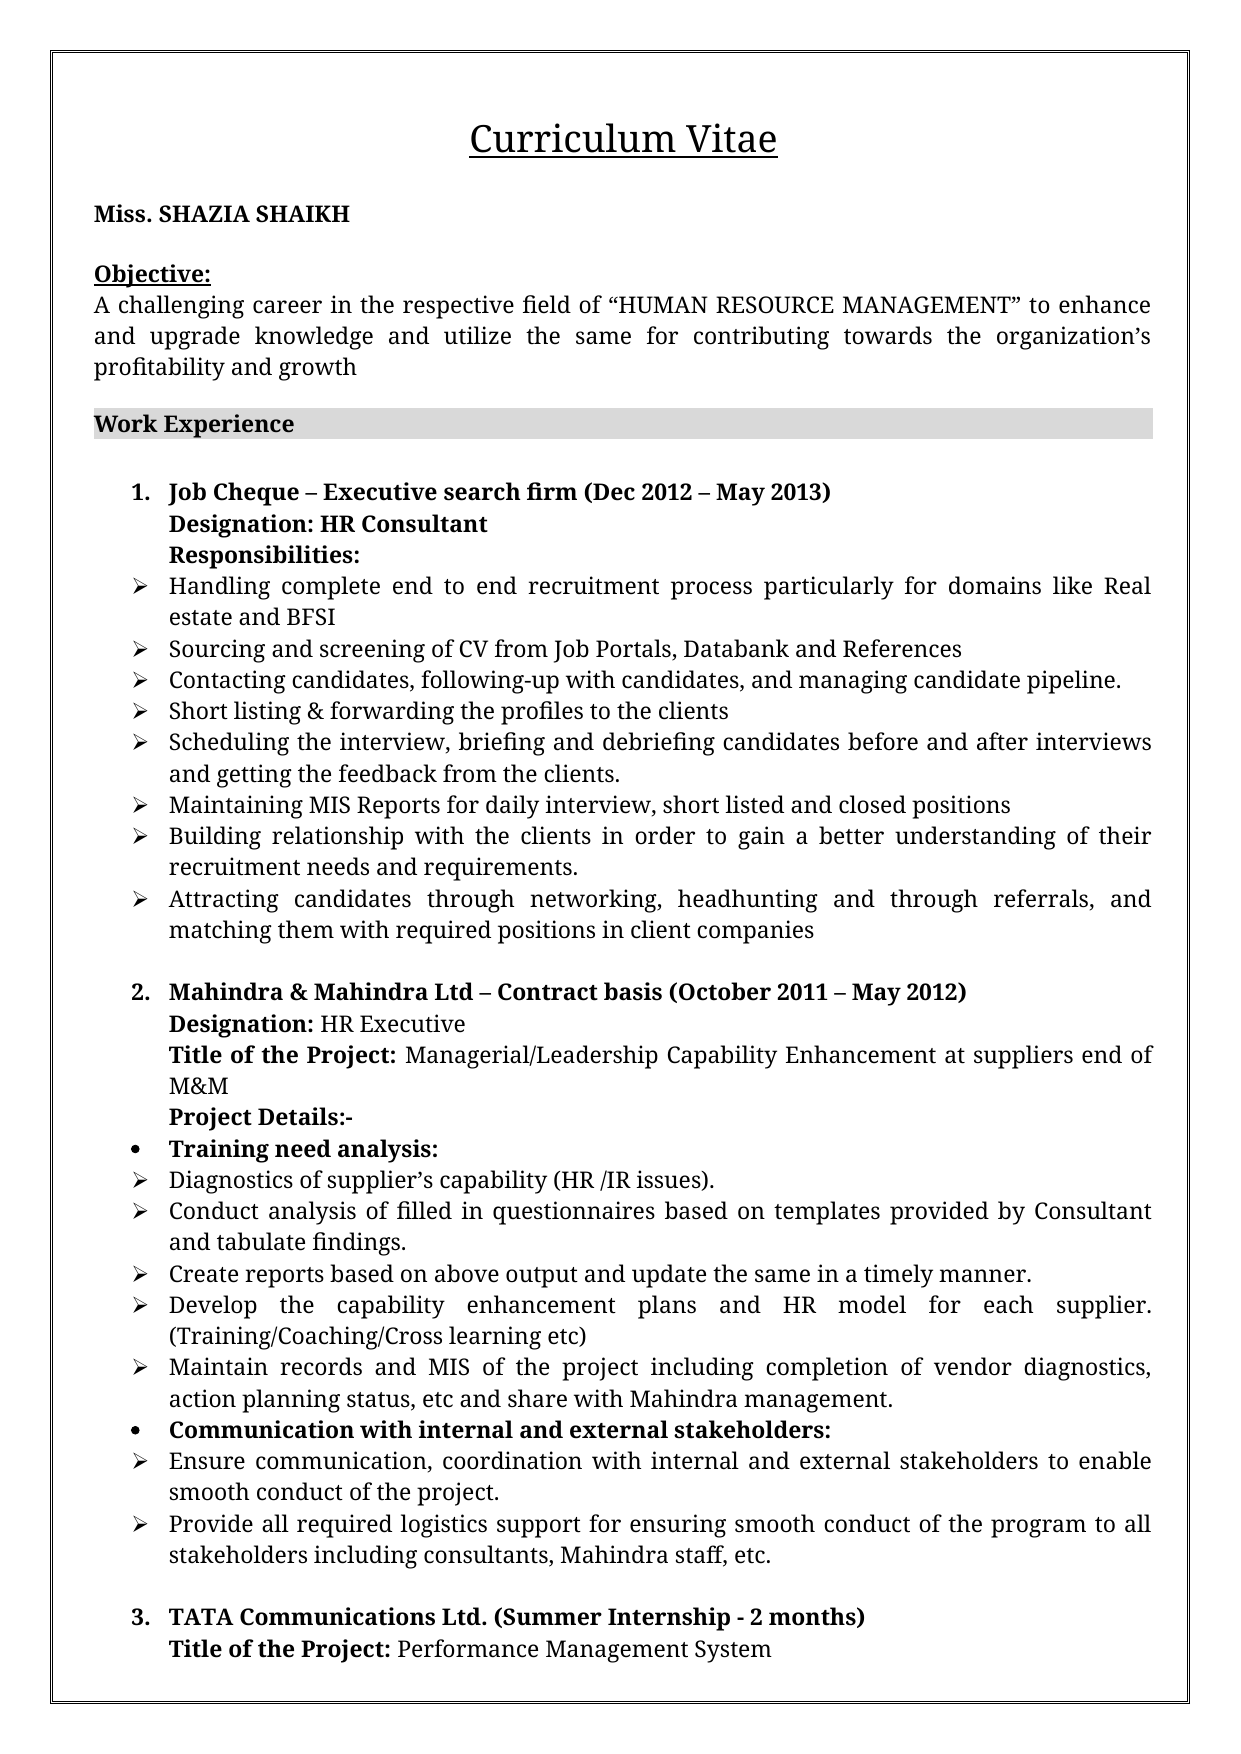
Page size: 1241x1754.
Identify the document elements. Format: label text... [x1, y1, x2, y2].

list Communication with internal and external stakeholders: [131, 1414, 1153, 1445]
text Miss. SHAZIA SHAIKH [94, 198, 1153, 258]
list Conduct analysis of filled in questionnaires based on templates provided by Consultant and tabulate findings. [131, 1195, 1153, 1258]
text Designation: HR Executive [94, 1008, 1153, 1039]
text Title of the Project: Performance Management System [94, 1633, 1153, 1664]
list Attracting candidates through networking, headhunting and through referrals, and matching them with required positions in client companies [131, 883, 1153, 945]
text Objective: [94, 258, 1153, 289]
list Job Cheque – Executive search firm (Dec 2012 – May 2013) [131, 476, 1153, 508]
list Maintaining MIS Reports for daily interview, short listed and closed positions [131, 789, 1153, 820]
list Sourcing and screening of CV from Job Portals, Databank and References [131, 633, 1153, 664]
list Maintain records and MIS of the project including completion of vendor diagnostics, action planning status, etc and share with Mahindra management. [131, 1351, 1153, 1414]
list Contacting candidates, following-up with candidates, and managing candidate pipeline. [131, 664, 1153, 695]
list Diagnostics of supplier’s capability (HR /IR issues). [131, 1164, 1153, 1195]
list Provide all required logistics support for ensuring smooth conduct of the program to all stakeholders including consultants, Mahindra staff, etc. [131, 1508, 1153, 1570]
list Title of the Project: Managerial/Leadership Capability Enhancement at suppliers end of M&M [169, 1039, 1153, 1101]
list Training need analysis: [131, 1133, 1153, 1164]
list Mahindra & Mahindra Ltd – Contract basis (October 2011 – May 2012) [131, 976, 1153, 1008]
list Scheduling the interview, briefing and debriefing candidates before and after interviews and getting the feedback from the clients. [131, 726, 1153, 789]
list Project Details:- [169, 1101, 1153, 1133]
list Handling complete end to end recruitment process particularly for domains like Real estate and BFSI [131, 570, 1153, 633]
list Create reports based on above output and update the same in a timely manner. [131, 1258, 1153, 1289]
list Short listing & forwarding the profiles to the clients [131, 695, 1153, 726]
list Ensure communication, coordination with internal and external stakeholders to enable smooth conduct of the project. [131, 1445, 1153, 1508]
list Develop the capability enhancement plans and HR model for each supplier. (Training/Coaching/Cross learning etc) [131, 1289, 1153, 1351]
list Responsibilities: [169, 539, 1153, 570]
subtitle Work Experience [94, 408, 1153, 439]
list TATA Communications Ltd. (Summer Internship - 2 months) [131, 1601, 1153, 1633]
list Designation: HR Consultant [169, 508, 1153, 539]
text Curriculum Vitae [94, 112, 1153, 163]
text A challenging career in the respective field of “HUMAN RESOURCE MANAGEMENT” to enhance and upgrade knowledge and utilize the same for contributing towards the organization’s profitability and growth [94, 289, 1153, 383]
list Building relationship with the clients in order to gain a better understanding of their recruitment needs and requirements. [131, 820, 1153, 883]
